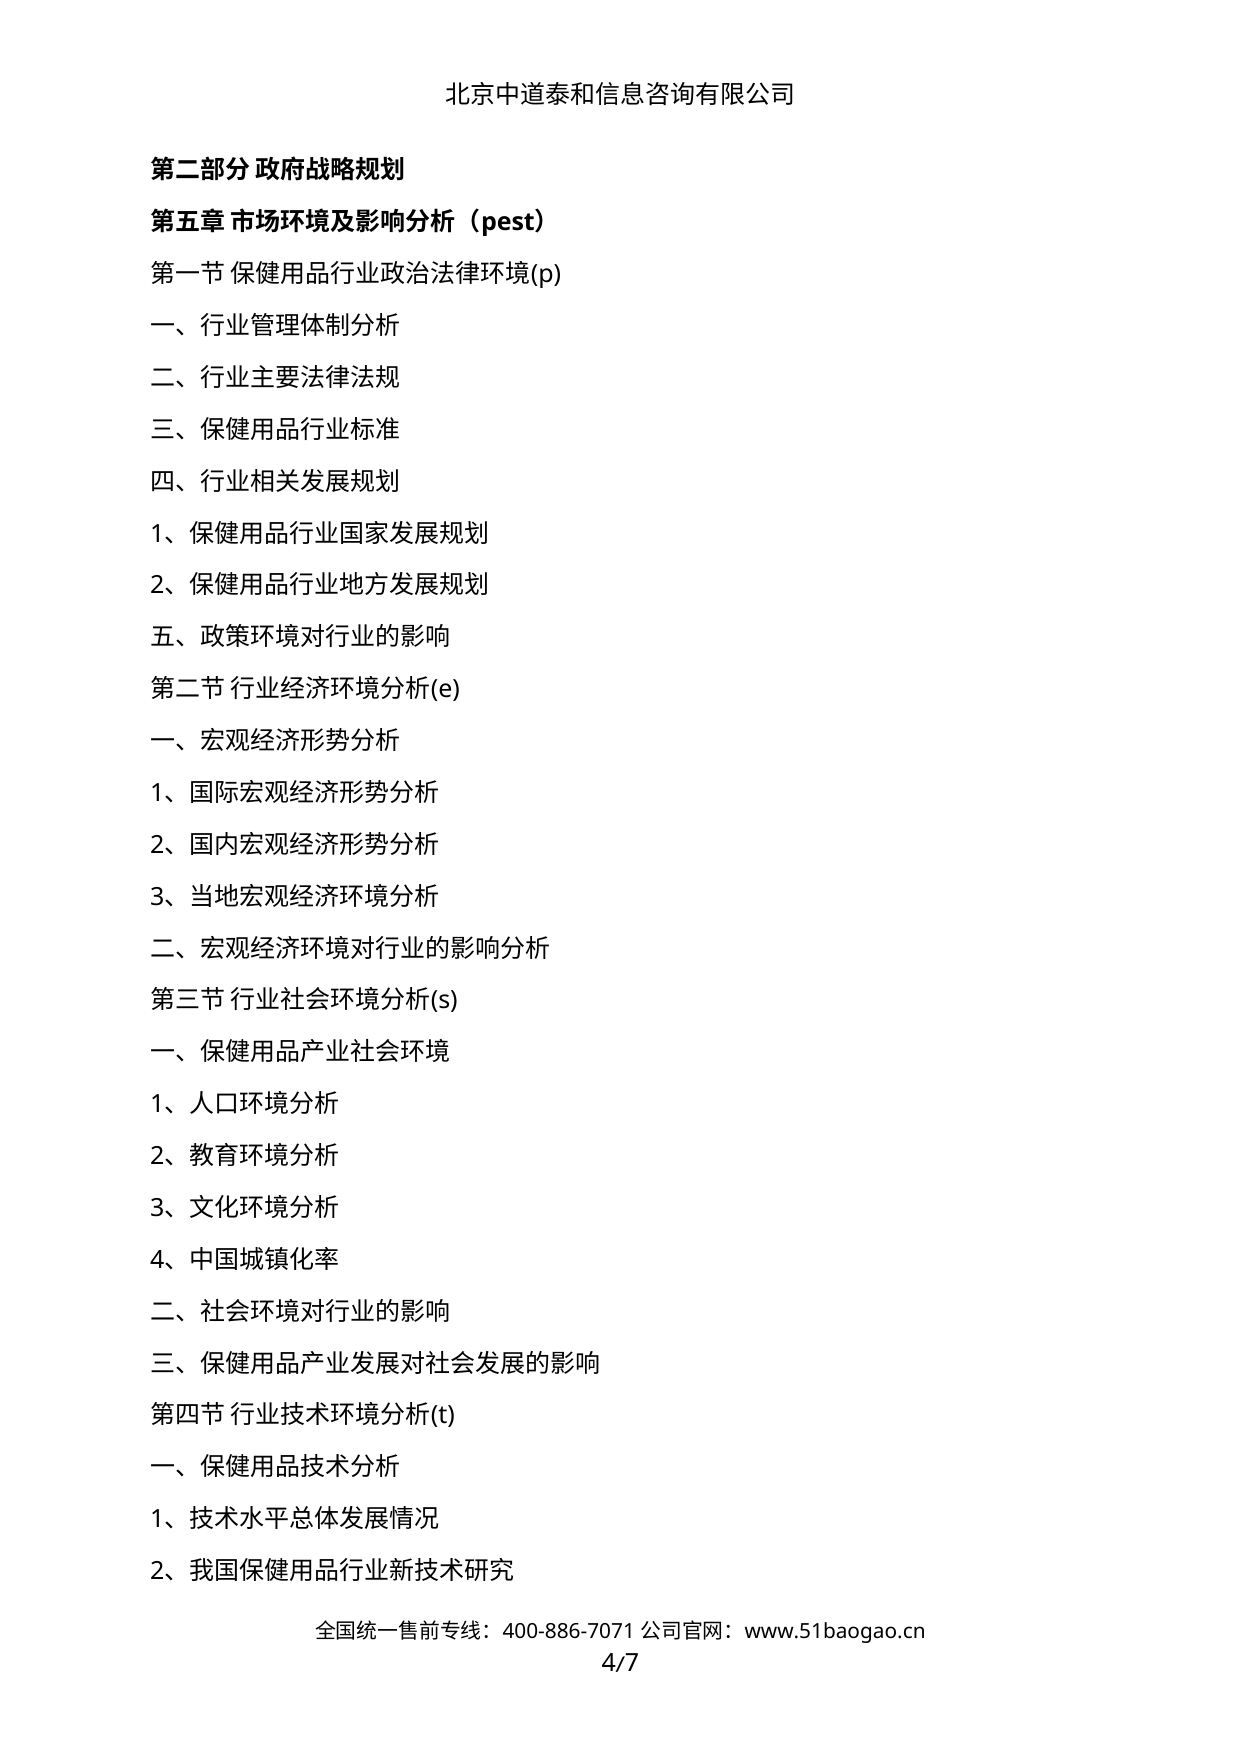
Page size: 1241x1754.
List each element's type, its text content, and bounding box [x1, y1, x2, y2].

text 第二节 行业经济环境分析(e) [150, 669, 1090, 705]
text 第二部分 政府战略规划 [150, 150, 1090, 186]
text 1、国际宏观经济形势分析 [150, 772, 1090, 809]
text 五、政策环境对行业的影响 [150, 617, 1090, 653]
text 1、人口环境分析 [150, 1084, 1090, 1120]
text 一、保健用品技术分析 [150, 1447, 1090, 1483]
text 4、中国城镇化率 [150, 1239, 1090, 1276]
text 第三节 行业社会环境分析(s) [150, 980, 1090, 1016]
text 2、保健用品行业地方发展规划 [150, 565, 1090, 601]
text 1、技术水平总体发展情况 [150, 1499, 1090, 1535]
text 一、行业管理体制分析 [150, 306, 1090, 342]
text 二、社会环境对行业的影响 [150, 1291, 1090, 1327]
text 1、保健用品行业国家发展规划 [150, 513, 1090, 549]
text 三、保健用品行业标准 [150, 409, 1090, 446]
text 一、宏观经济形势分析 [150, 721, 1090, 757]
text 3、文化环境分析 [150, 1187, 1090, 1224]
text 3、当地宏观经济环境分析 [150, 876, 1090, 912]
text 二、行业主要法律法规 [150, 357, 1090, 394]
text 2、教育环境分析 [150, 1136, 1090, 1172]
text 一、保健用品产业社会环境 [150, 1032, 1090, 1068]
text 四、行业相关发展规划 [150, 461, 1090, 497]
text 2、我国保健用品行业新技术研究 [150, 1551, 1090, 1587]
text 2、国内宏观经济形势分析 [150, 824, 1090, 861]
text 第一节 保健用品行业政治法律环境(p) [150, 254, 1090, 290]
text 第四节 行业技术环境分析(t) [150, 1395, 1090, 1431]
text 三、保健用品产业发展对社会发展的影响 [150, 1343, 1090, 1379]
text 第五章 市场环境及影响分析（pest） [150, 202, 1090, 238]
text 二、宏观经济环境对行业的影响分析 [150, 928, 1090, 964]
